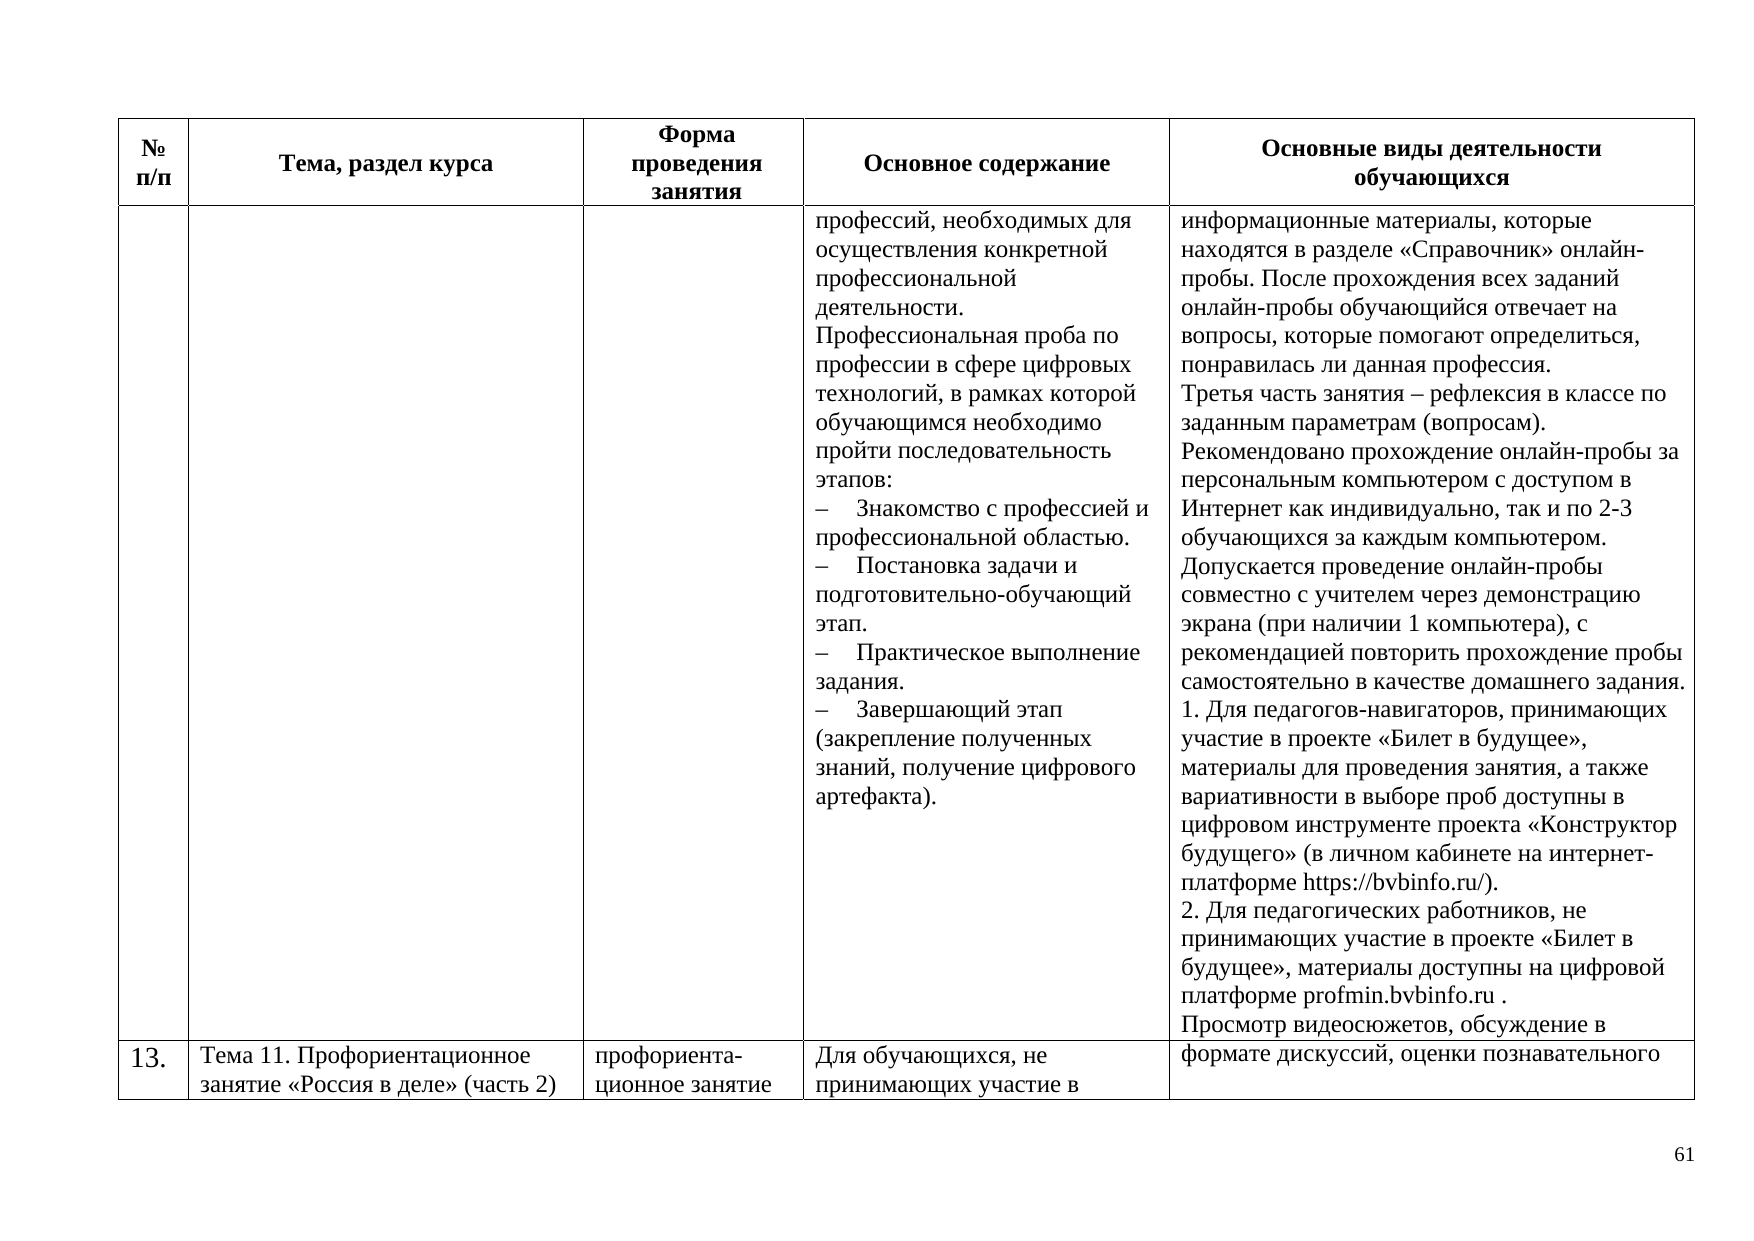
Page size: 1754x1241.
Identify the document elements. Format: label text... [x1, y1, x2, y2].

text Просмотр видеосюжетов, обсуждение в формате дискуссий, оценки познавательного [1181, 1009, 1667, 1067]
text 1. Для педагогов-навигаторов, принимающих участие в проекте «Билет в будущее», материалы для проведения занятия, а также вариативности в выборе проб доступны в цифровом инструменте проекта «Конструктор будущего» (в личном кабинете на интернет-платформе https://bvbinfo.ru/). [1181, 694, 1686, 896]
text ‒ Практическое выполнение задания. [815, 637, 1147, 694]
text 61 [1674, 1142, 1697, 1166]
text Форма проведения занятия [628, 119, 766, 205]
text 2. Для педагогических работников, не принимающих участие в проекте «Билет в будущее», материалы доступны на цифровой платформе profmin.bvbinfo.ru . [1181, 896, 1671, 1008]
text 13. [130, 1041, 174, 1074]
text профессий, необходимых для осуществления конкретной профессиональной деятельности. Профессиональная проба по профессии в сфере цифровых технологий, в рамках которой обучающимся необходимо пройти последовательность этапов: [815, 206, 1142, 493]
text ‒ Знакомство с профессией и профессиональной областью. [815, 493, 1155, 551]
text ‒ Постановка задачи и подготовительно-обучающий этап. [815, 551, 1138, 637]
text Третья часть занятия – рефлексия в классе по заданным параметрам (вопросам). Рекомендовано прохождение онлайн-пробы за персональным компьютером с доступом в Интернет как индивидуально, так и по 2-3 обучающихся за каждым компьютером. Допускается проведение онлайн-пробы совместно с учителем через демонстрацию экрана (при наличии 1 компьютера), с рекомендацией повторить прохождение пробы самостоятельно в качестве домашнего задания. [1181, 378, 1689, 694]
text ‒ Завершающий этап (закрепление полученных знаний, получение цифрового артефакта). [815, 694, 1142, 809]
text Тема, раздел курса [279, 148, 558, 176]
text профориента-ционное занятие [595, 1041, 778, 1098]
text Основные виды деятельности обучающихся [1261, 133, 1609, 191]
text Основное содержание [863, 148, 1151, 176]
text информационные материалы, которые находятся в разделе «Справочник» онлайн-пробы. После прохождения всех заданий онлайн-пробы обучающийся отвечает на вопросы, которые помогают определиться, понравилась ли данная профессия. [1181, 206, 1651, 378]
text Для обучающихся, не принимающих участие в [815, 1041, 1085, 1098]
text № п/п [136, 133, 178, 191]
text Тема 11. Профориентационное занятие «Россия в деле» (часть 2) [200, 1041, 562, 1098]
